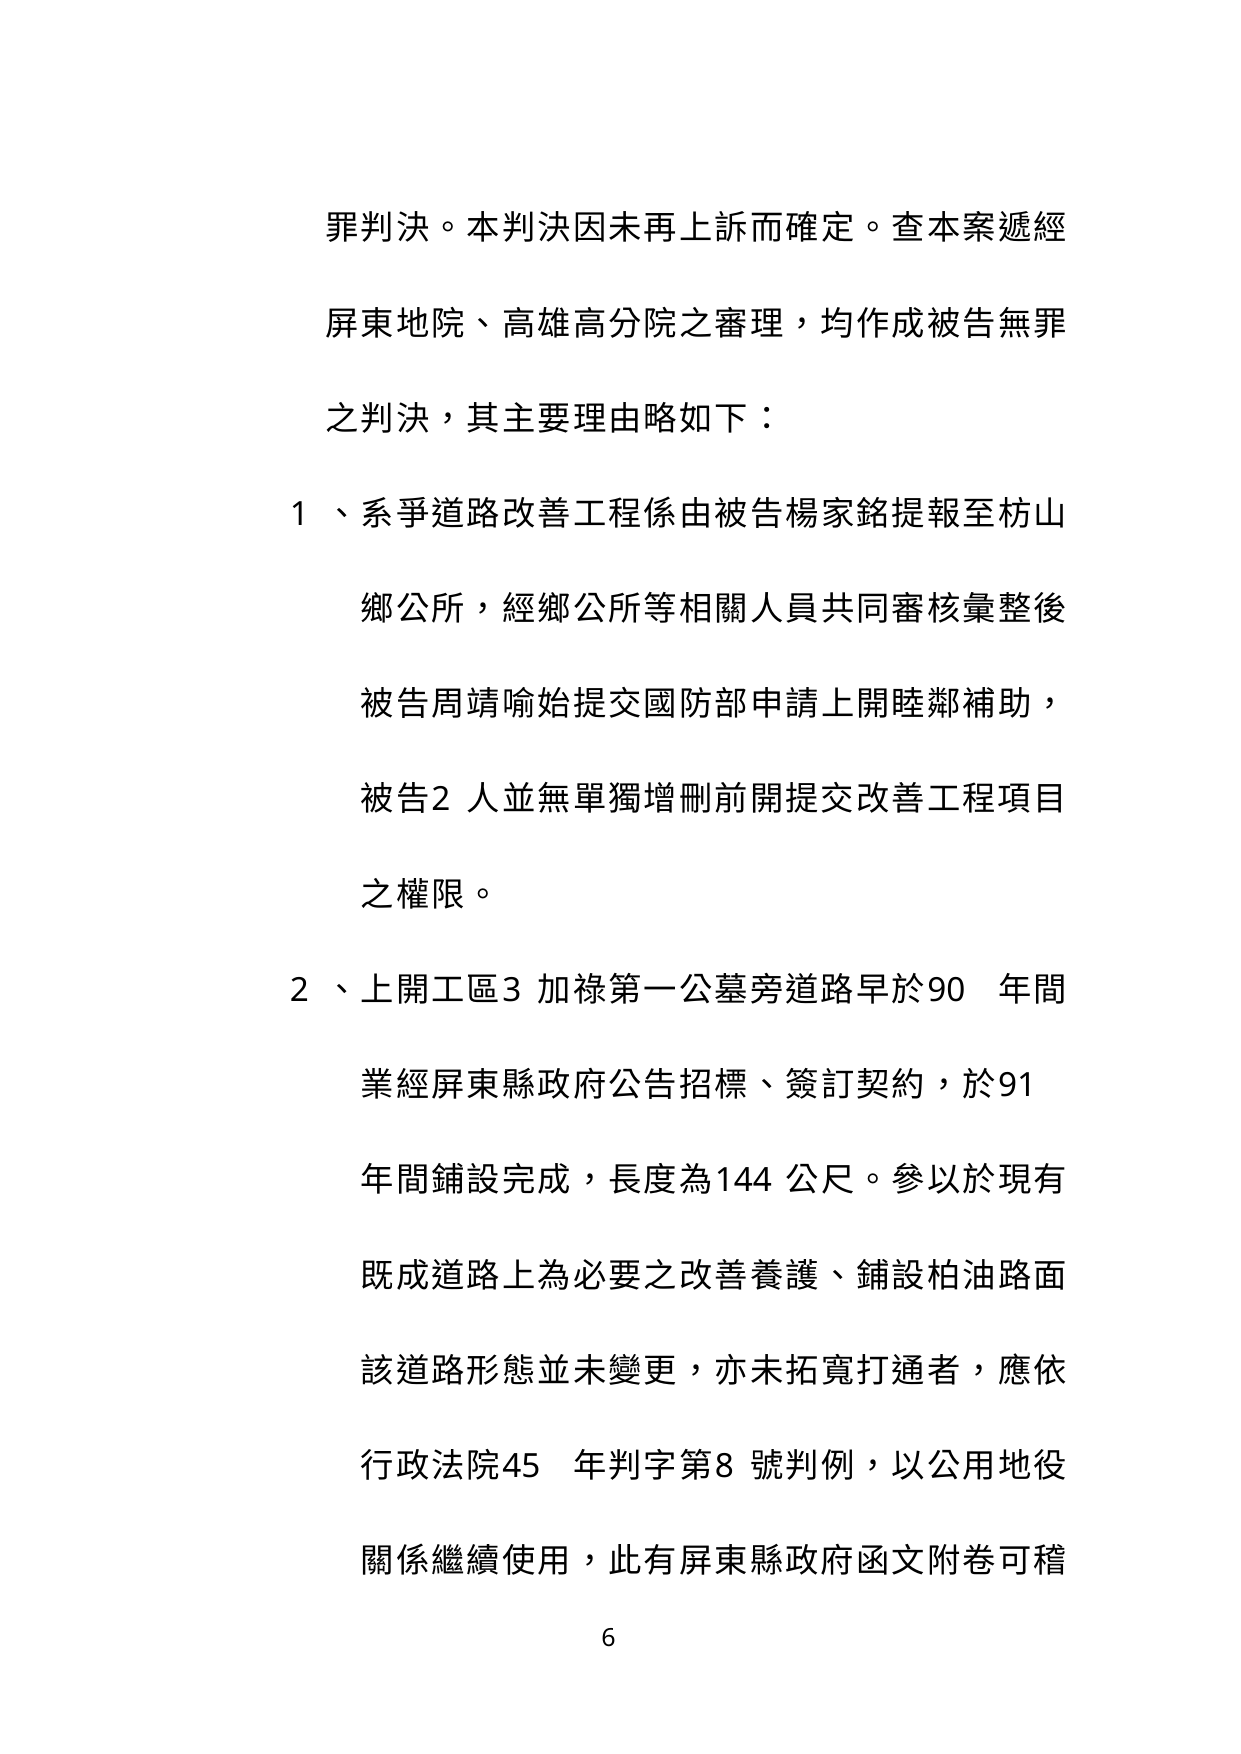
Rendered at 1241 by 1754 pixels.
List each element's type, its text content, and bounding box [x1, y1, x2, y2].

subtitle 系爭道路改善工程係由被告楊家銘提報至枋山鄉公所，經鄉公所等相關人員共同審核彙整後，被告周靖喻始提交國防部申請上開睦鄰補助，被告2人並無單獨增刪前開提交改善工程項目之權限。 [272, 463, 1069, 939]
